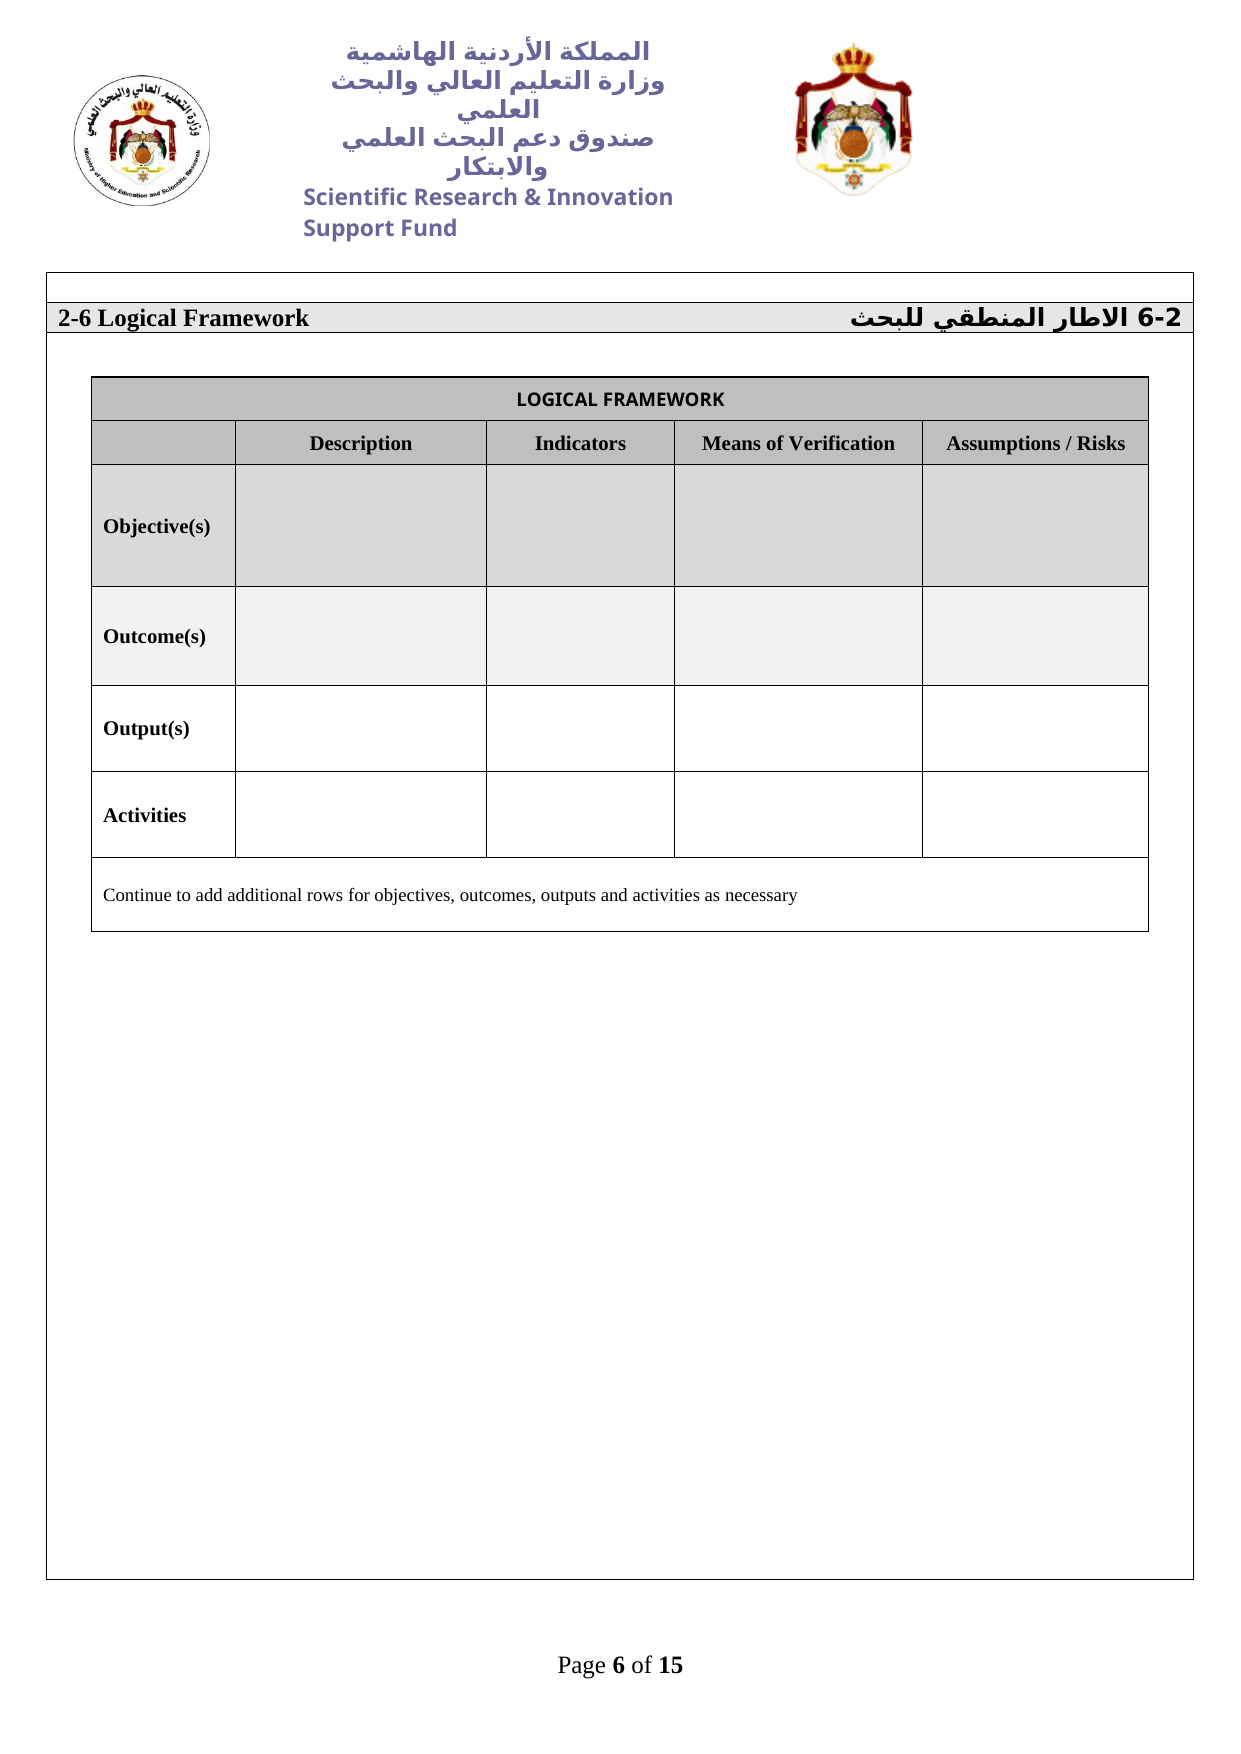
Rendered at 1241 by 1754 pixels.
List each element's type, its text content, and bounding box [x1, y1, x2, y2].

table_cell 2-6 Logical Framework [47, 303, 646, 332]
table_cell 6-2 الاطار المنطقي للبحث [646, 303, 1193, 332]
picture [790, 37, 918, 202]
picture [73, 75, 210, 206]
table_cell [47, 273, 646, 302]
table_cell [47, 333, 1193, 1579]
table_cell [646, 273, 1193, 302]
